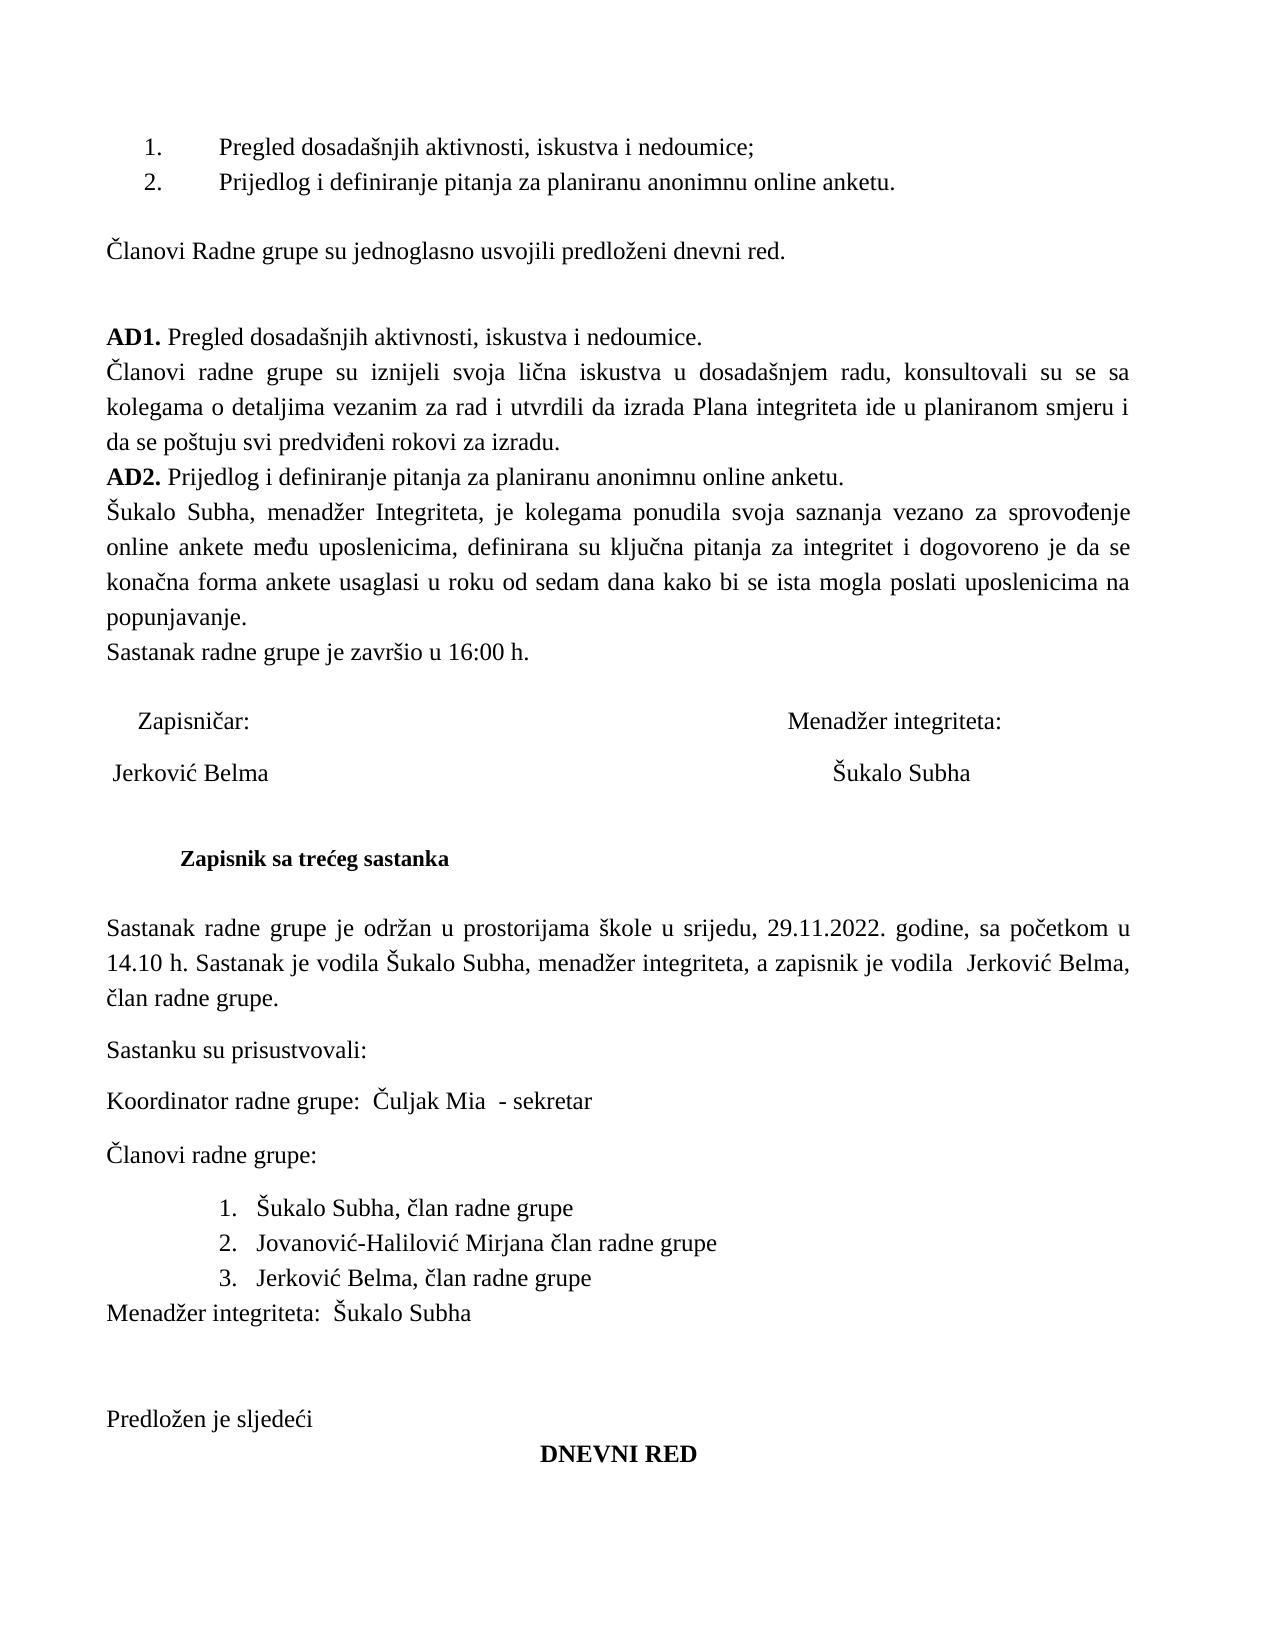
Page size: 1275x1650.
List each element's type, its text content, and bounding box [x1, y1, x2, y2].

text Članovi Radne grupe su jednoglasno usvojili predloženi dnevni red. [106, 234, 1131, 267]
text Koordinator radne grupe: Čuljak Mia - sekretar [106, 1084, 1131, 1117]
text Menadžer integriteta: Šukalo Subha [106, 1296, 1131, 1328]
text Zapisnik sa trećeg sastanka [106, 842, 1131, 874]
text AD1. Pregled dosadašnjih aktivnosti, iskustva i nedoumice. [106, 321, 1131, 353]
text Sastanak radne grupe je završio u 16:00 h. [106, 635, 1131, 667]
text DNEVNI RED [106, 1437, 1131, 1470]
text Sastanku su prisustvovali: [106, 1033, 1131, 1066]
text Predložen je sljedeći [106, 1403, 1131, 1435]
list Jovanović-Halilović Mirjana član radne grupe [219, 1226, 1131, 1259]
text AD2. Prijedlog i definiranje pitanja za planiranu anonimnu online anketu. [106, 460, 1131, 493]
list Prijedlog i definiranje pitanja za planiranu anonimnu online anketu. [144, 165, 1131, 197]
text Članovi radne grupe: [106, 1138, 1131, 1171]
text Jerković Belma Šukalo Subha [106, 756, 1131, 788]
list Jerković Belma, član radne grupe [219, 1261, 1131, 1293]
text Sastanak radne grupe je održan u prostorijama škole u srijedu, 29.11.2022. godine, sa početkom u 14.10 h. Sastanak je vodila Šukalo Subha, menadžer integriteta, a zapisnik je vodila Jerković Belma, član radne grupe. [106, 912, 1131, 1014]
text Šukalo Subha, menadžer Integriteta, je kolegama ponudila svoja saznanja vezano za sprovođenje online ankete među uposlenicima, definirana su ključna pitanja za integritet i dogovoreno je da se konačna forma ankete usaglasi u roku od sedam dana kako bi se ista mogla poslati uposlenicima na popunjavanje. [106, 495, 1131, 632]
list Šukalo Subha, član radne grupe [219, 1191, 1131, 1224]
text Članovi radne grupe su iznijeli svoja lična iskustva u dosadašnjem radu, konsultovali su se sa kolegama o detaljima vezanim za rad i utvrdili da izrada Plana integriteta ide u planiranom smjeru i da se poštuju svi predviđeni rokovi za izradu. [106, 355, 1131, 458]
list Pregled dosadašnjih aktivnosti, iskustva i nedoumice; [144, 130, 1131, 162]
text Zapisničar: Menadžer integriteta: [106, 704, 1131, 737]
